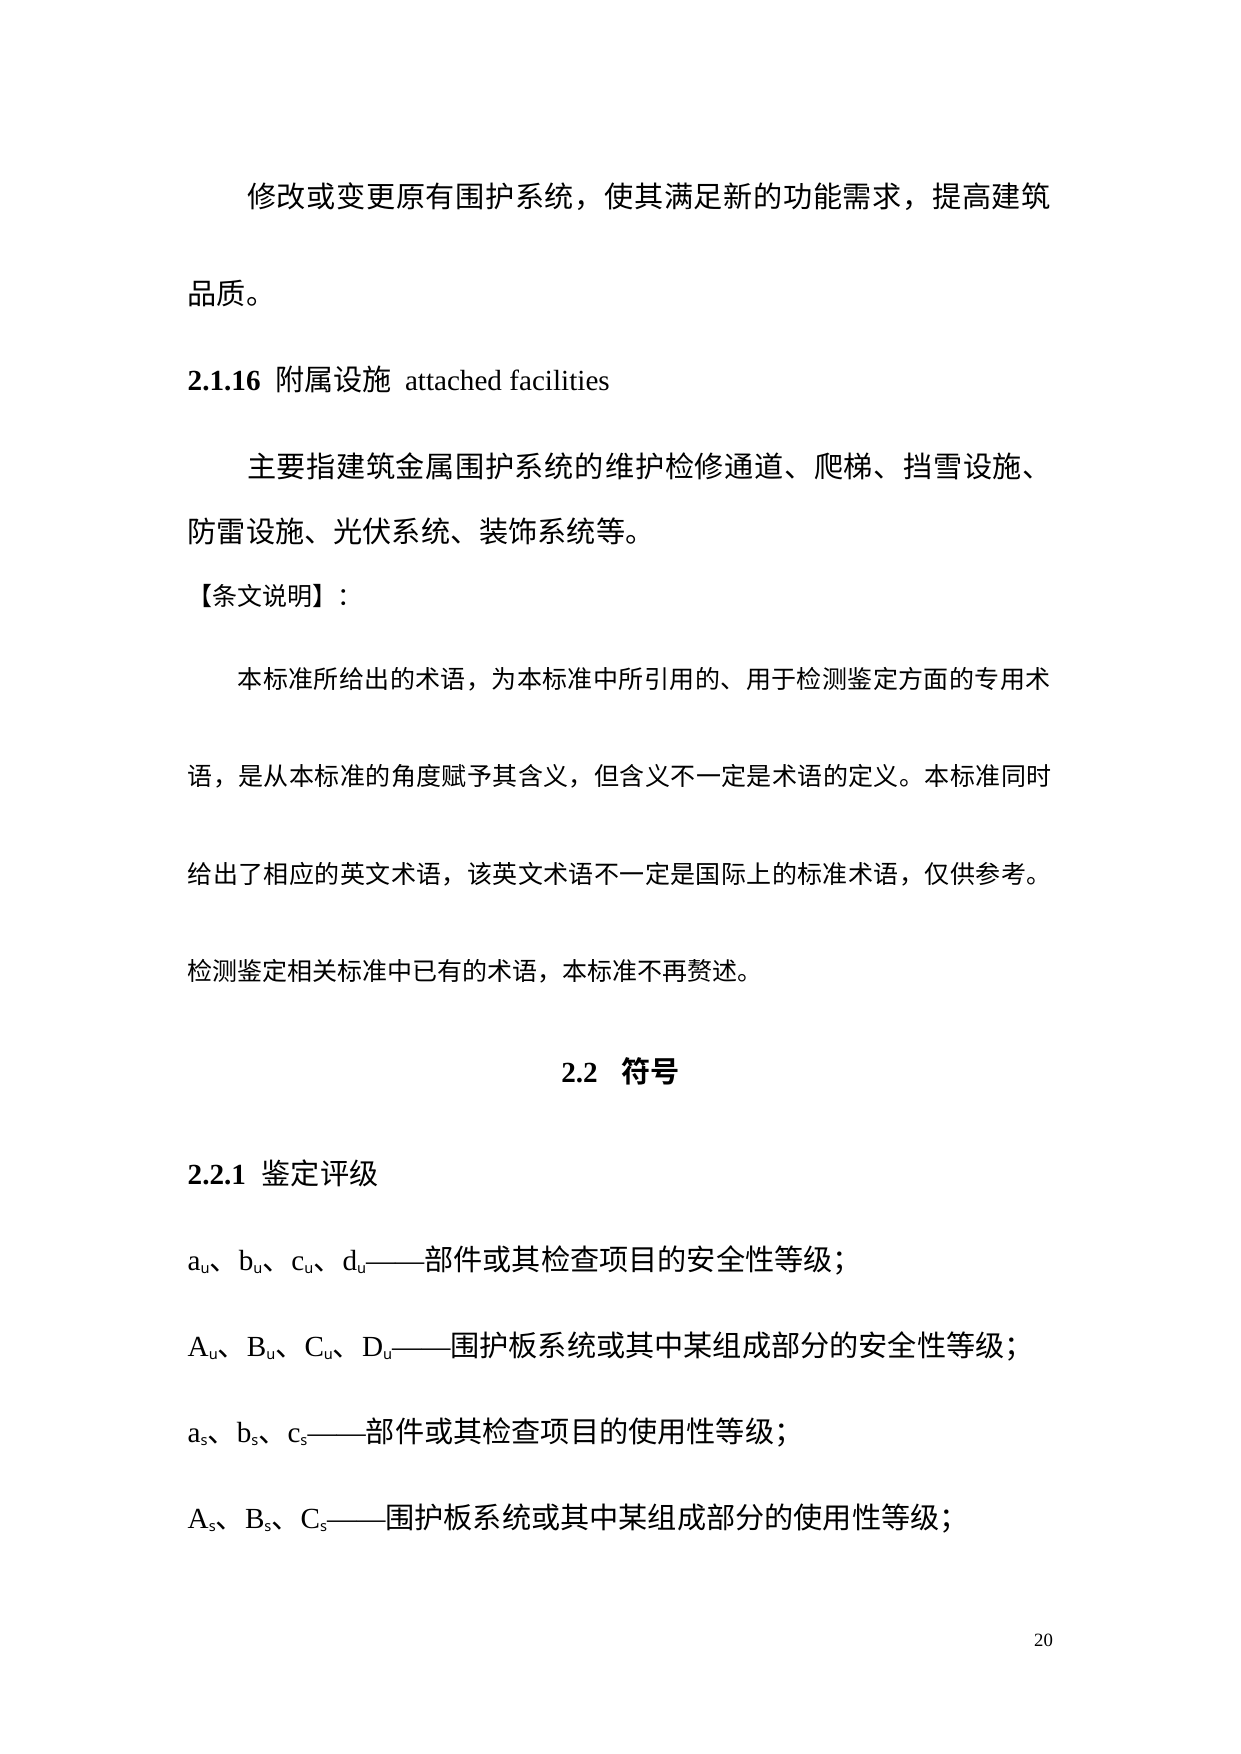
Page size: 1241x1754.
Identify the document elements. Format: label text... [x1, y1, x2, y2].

list 符号 [187, 1037, 1053, 1102]
text As、Bs、Cs——围护板系统或其中某组成部分的使用性等级； [187, 1484, 1053, 1549]
text 主要指建筑金属围护系统的维护检修通道、爬梯、挡雪设施、防雷设施、光伏系统、装饰系统等。 [187, 432, 1053, 562]
list 附属设施 attached facilities [187, 346, 1053, 411]
text au、bu、cu、du——部件或其检查项目的安全性等级； [187, 1225, 1053, 1290]
text Au、Bu、Cu、Du——围护板系统或其中某组成部分的安全性等级； [187, 1311, 1053, 1376]
list 鉴定评级 [187, 1139, 1053, 1204]
text 本标准所给出的术语，为本标准中所引用的、用于检测鉴定方面的专用术语，是从本标准的角度赋予其含义，但含义不一定是术语的定义。本标准同时给出了相应的英文术语，该英文术语不一定是国际上的标准术语，仅供参考。检测鉴定相关标准中已有的术语，本标准不再赘述。 [187, 645, 1053, 1002]
text as、bs、cs——部件或其检查项目的使用性等级； [187, 1398, 1053, 1463]
text 【条文说明】： [187, 562, 1053, 627]
text 修改或变更原有围护系统，使其满足新的功能需求，提高建筑品质。 [187, 162, 1053, 324]
